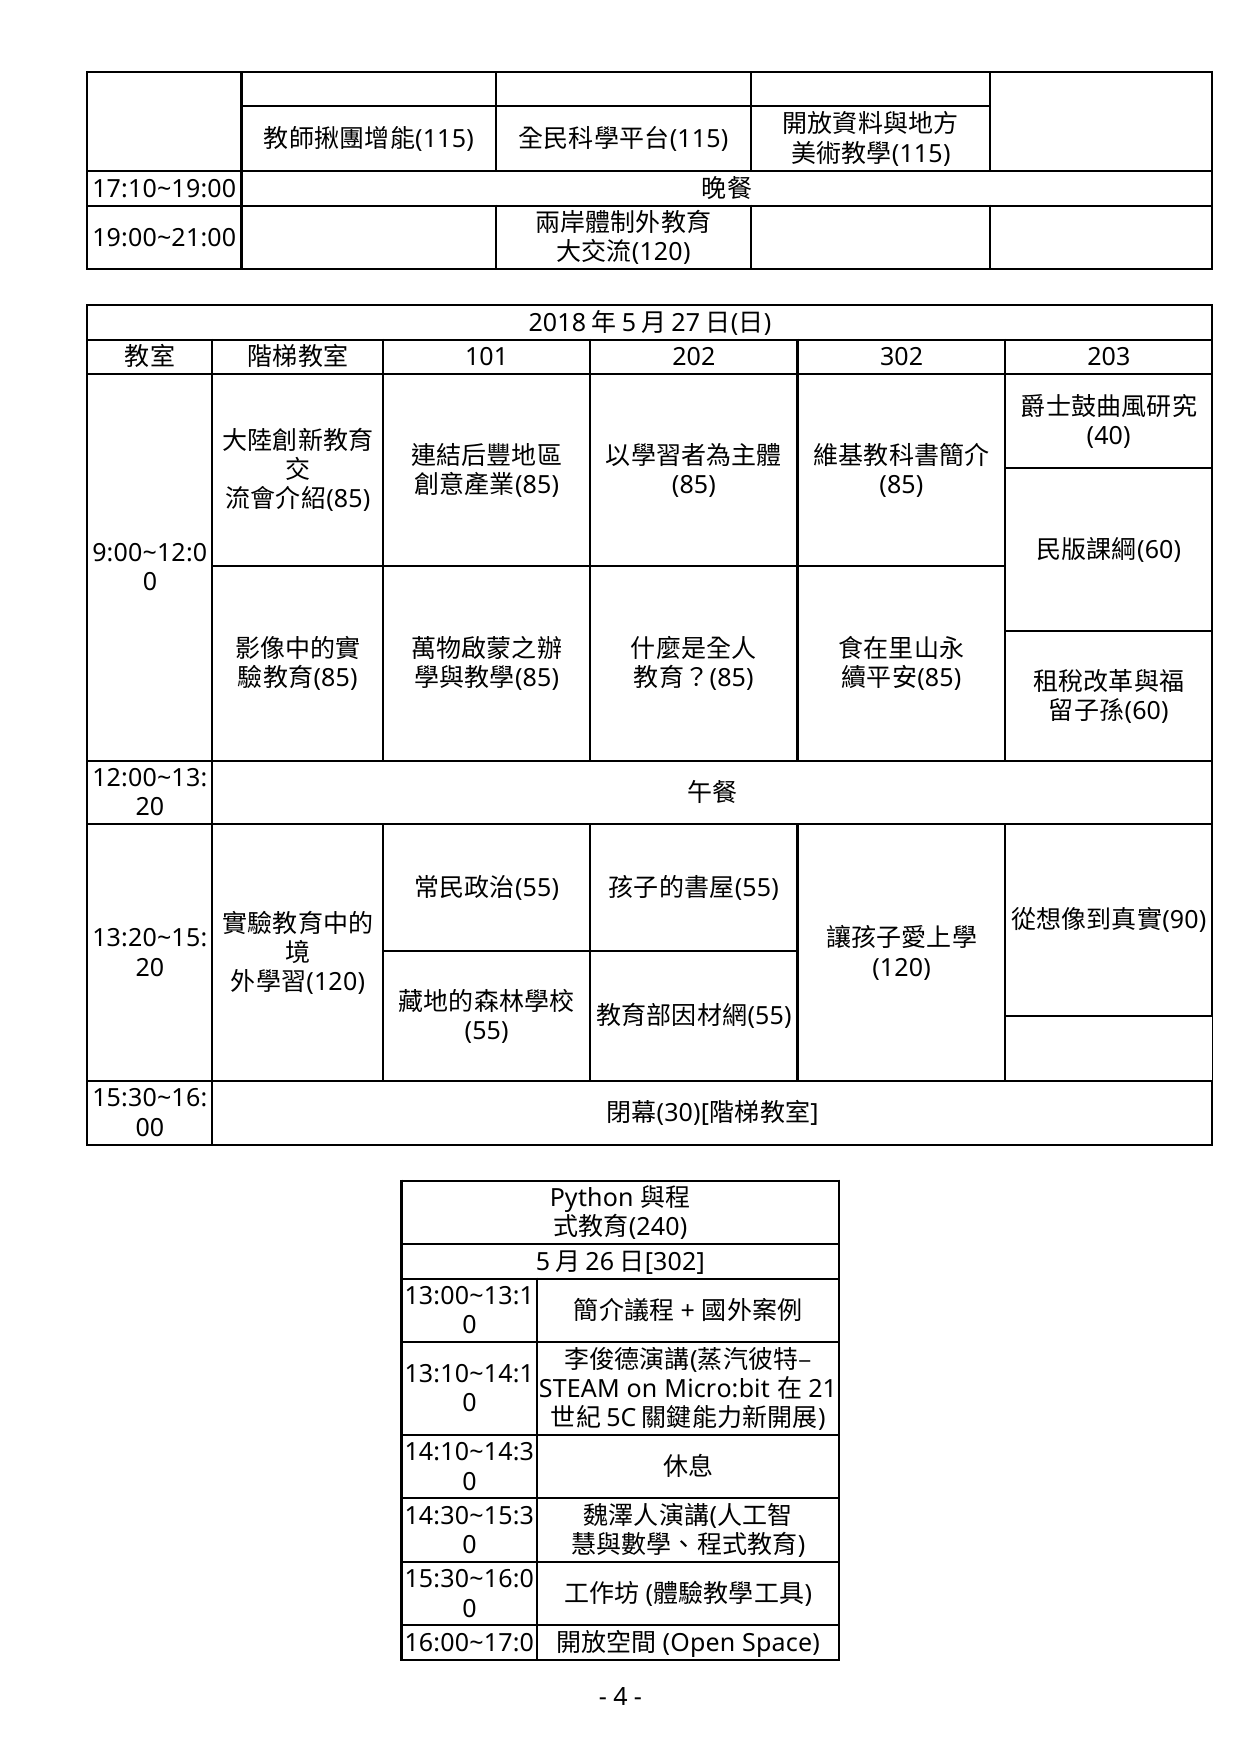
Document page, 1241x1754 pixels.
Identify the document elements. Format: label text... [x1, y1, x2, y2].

table_cell 食在里山永 續平安(85) [799, 567, 1004, 760]
table_cell 什麼是全人 教育？(85) [591, 567, 796, 760]
table_cell 101 [384, 341, 589, 373]
table_cell 午餐 [213, 762, 1211, 823]
table_cell 階梯教室 [213, 341, 382, 373]
table_cell 12:00~13:20 [88, 762, 211, 823]
table_cell 14:30~15:30 [403, 1499, 536, 1561]
table_cell 以學習者為主體(85) [591, 375, 796, 565]
table_cell 大陸創新教育交 流會介紹(85) [213, 375, 382, 565]
table_cell 全民科學平台(115) [497, 107, 750, 170]
table_cell 13:10~14:10 [403, 1343, 536, 1434]
table_cell 閉幕(30)[階梯教室] [213, 1082, 1211, 1143]
table_cell 藏地的森林學校(55) [384, 952, 589, 1080]
table_cell 13:00~13:10 [403, 1280, 536, 1341]
table_cell [243, 207, 495, 268]
table_cell 影像中的實 驗教育(85) [213, 567, 382, 760]
table_cell 17:10~19:00 [88, 172, 240, 204]
table_cell 開放空間 (Open Space) [538, 1626, 838, 1659]
table_cell 民版課綱(60) [1006, 469, 1211, 630]
table_cell [497, 73, 750, 105]
table_cell 租稅改革與福 留子孫(60) [1006, 632, 1211, 760]
table_cell 實驗教育中的境 外學習(120) [213, 825, 382, 1080]
table_cell 爵士鼓曲風研究(40) [1006, 375, 1211, 467]
table_cell 教師揪團增能(115) [243, 107, 495, 170]
table_cell 教室 [88, 341, 211, 373]
table_cell 孩子的書屋(55) [591, 825, 796, 950]
table_cell 13:20~15:20 [88, 825, 211, 1080]
table_header 2018年5月27日(日) [88, 306, 1211, 339]
table_cell 16:00~17:00 [403, 1626, 536, 1659]
table_cell [752, 207, 989, 268]
table_cell 教育部因材網(55) [591, 952, 796, 1080]
table_cell 連結后豐地區 創意產業(85) [384, 375, 589, 565]
table_cell 晚餐 [243, 172, 1211, 204]
table_cell 202 [591, 341, 796, 373]
table_cell [1006, 1017, 1212, 1080]
table_cell 19:00~21:00 [88, 207, 240, 268]
table_cell 兩岸體制外教育 大交流(120) [497, 207, 750, 268]
table_header Python 與程 式教育(240) [403, 1182, 838, 1243]
table_cell 203 [1006, 341, 1211, 373]
table_cell 李俊德演講(蒸汽彼特– STEAM on Micro:bit 在 21 世紀5C關鍵能力新開展) [538, 1343, 838, 1434]
table_cell 魏澤人演講(人工智 慧與數學、程式教育) [538, 1499, 838, 1561]
table_cell 302 [799, 341, 1004, 373]
table_cell 萬物啟蒙之辦 學與教學(85) [384, 567, 589, 760]
table_cell 9:00~12:00 [88, 375, 211, 760]
table_cell 工作坊 (體驗教學工具) [538, 1563, 838, 1624]
table_cell 14:10~14:30 [403, 1436, 536, 1497]
table_cell 從想像到真實(90) [1006, 825, 1211, 1015]
table_cell 維基教科書簡介(85) [799, 375, 1004, 565]
table_cell 開放資料與地方 美術教學(115) [752, 107, 989, 170]
table_cell 讓孩子愛上學(120) [799, 825, 1004, 1080]
table_cell [991, 207, 1211, 268]
table_cell 簡介議程 + 國外案例 [538, 1280, 838, 1341]
table_cell 15:30~16:00 [403, 1563, 536, 1624]
table_cell 5月26日[302] [403, 1245, 838, 1277]
table_cell 休息 [538, 1436, 838, 1497]
table_cell 常民政治(55) [384, 825, 589, 950]
table_cell 15:30~16:00 [88, 1082, 211, 1143]
